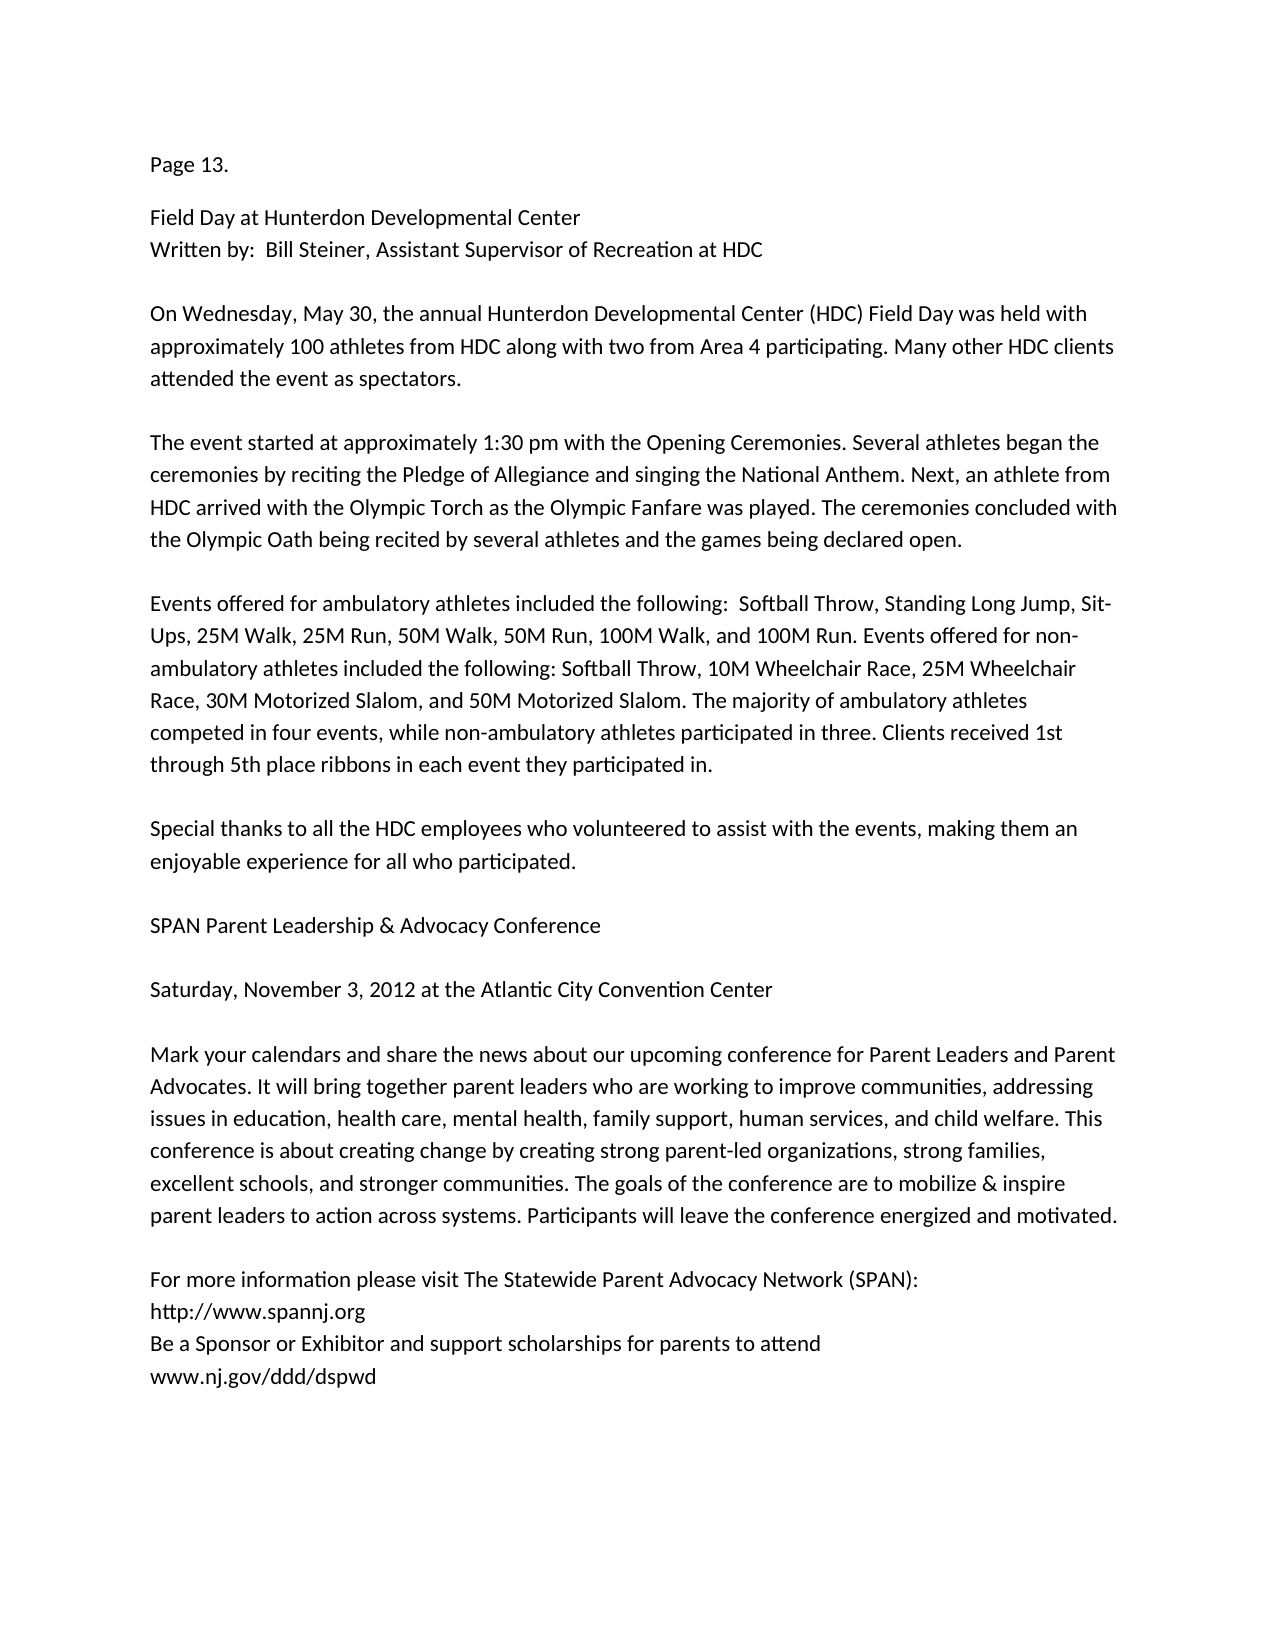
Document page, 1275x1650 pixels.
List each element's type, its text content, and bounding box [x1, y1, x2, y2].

text Field Day at Hunterdon Developmental Center Written by: Bill Steiner, Assistant Supervisor of Recreation at HDC On Wednesday, May 30, the annual Hunterdon Developmental Center (HDC) Field Day was held with approximately 100 athletes from HDC along with two from Area 4 participating. Many other HDC clients attended the event as spectators. The event started at approximately 1:30 pm with the Opening Ceremonies. Several athletes began the ceremonies by reciting the Pledge of Allegiance and singing the National Anthem. Next, an athlete from HDC arrived with the Olympic Torch as the Olympic Fanfare was played. The ceremonies concluded with the Olympic Oath being recited by several athletes and the games being declared open. Events offered for ambulatory athletes included the following: Softball Throw, Standing Long Jump, Sit-Ups, 25M Walk, 25M Run, 50M Walk, 50M Run, 100M Walk, and 100M Run. Events offered for non-ambulatory athletes included the following: Softball Throw, 10M Wheelchair Race, 25M Wheelchair Race, 30M Motorized Slalom, and 50M Motorized Slalom. The majority of ambulatory athletes competed in four events, while non-ambulatory athletes participated in three. Clients received 1st through 5th place ribbons in each event they participated in. Special thanks to all the HDC employees who volunteered to assist with the events, making them an enjoyable experience for all who participated. SPAN Parent Leadership & Advocacy Conference Saturday, November 3, 2012 at the Atlantic City Convention Center Mark your calendars and share the news about our upcoming conference for Parent Leaders and Parent Advocates. It will bring together parent leaders who are working to improve communities, addressing issues in education, health care, mental health, family support, human services, and child welfare. This conference is about creating change by creating strong parent-led organizations, strong families, excellent schools, and stronger communities. The goals of the conference are to mobilize & inspire parent leaders to action across systems. Participants will leave the conference energized and motivated. For more information please visit The Statewide Parent Advocacy Network (SPAN): http://www.spannj.org Be a Sponsor or Exhibitor and support scholarships for parents to attend www.nj.gov/ddd/dspwd [150, 203, 1125, 1422]
text Page 13. [150, 150, 1125, 178]
